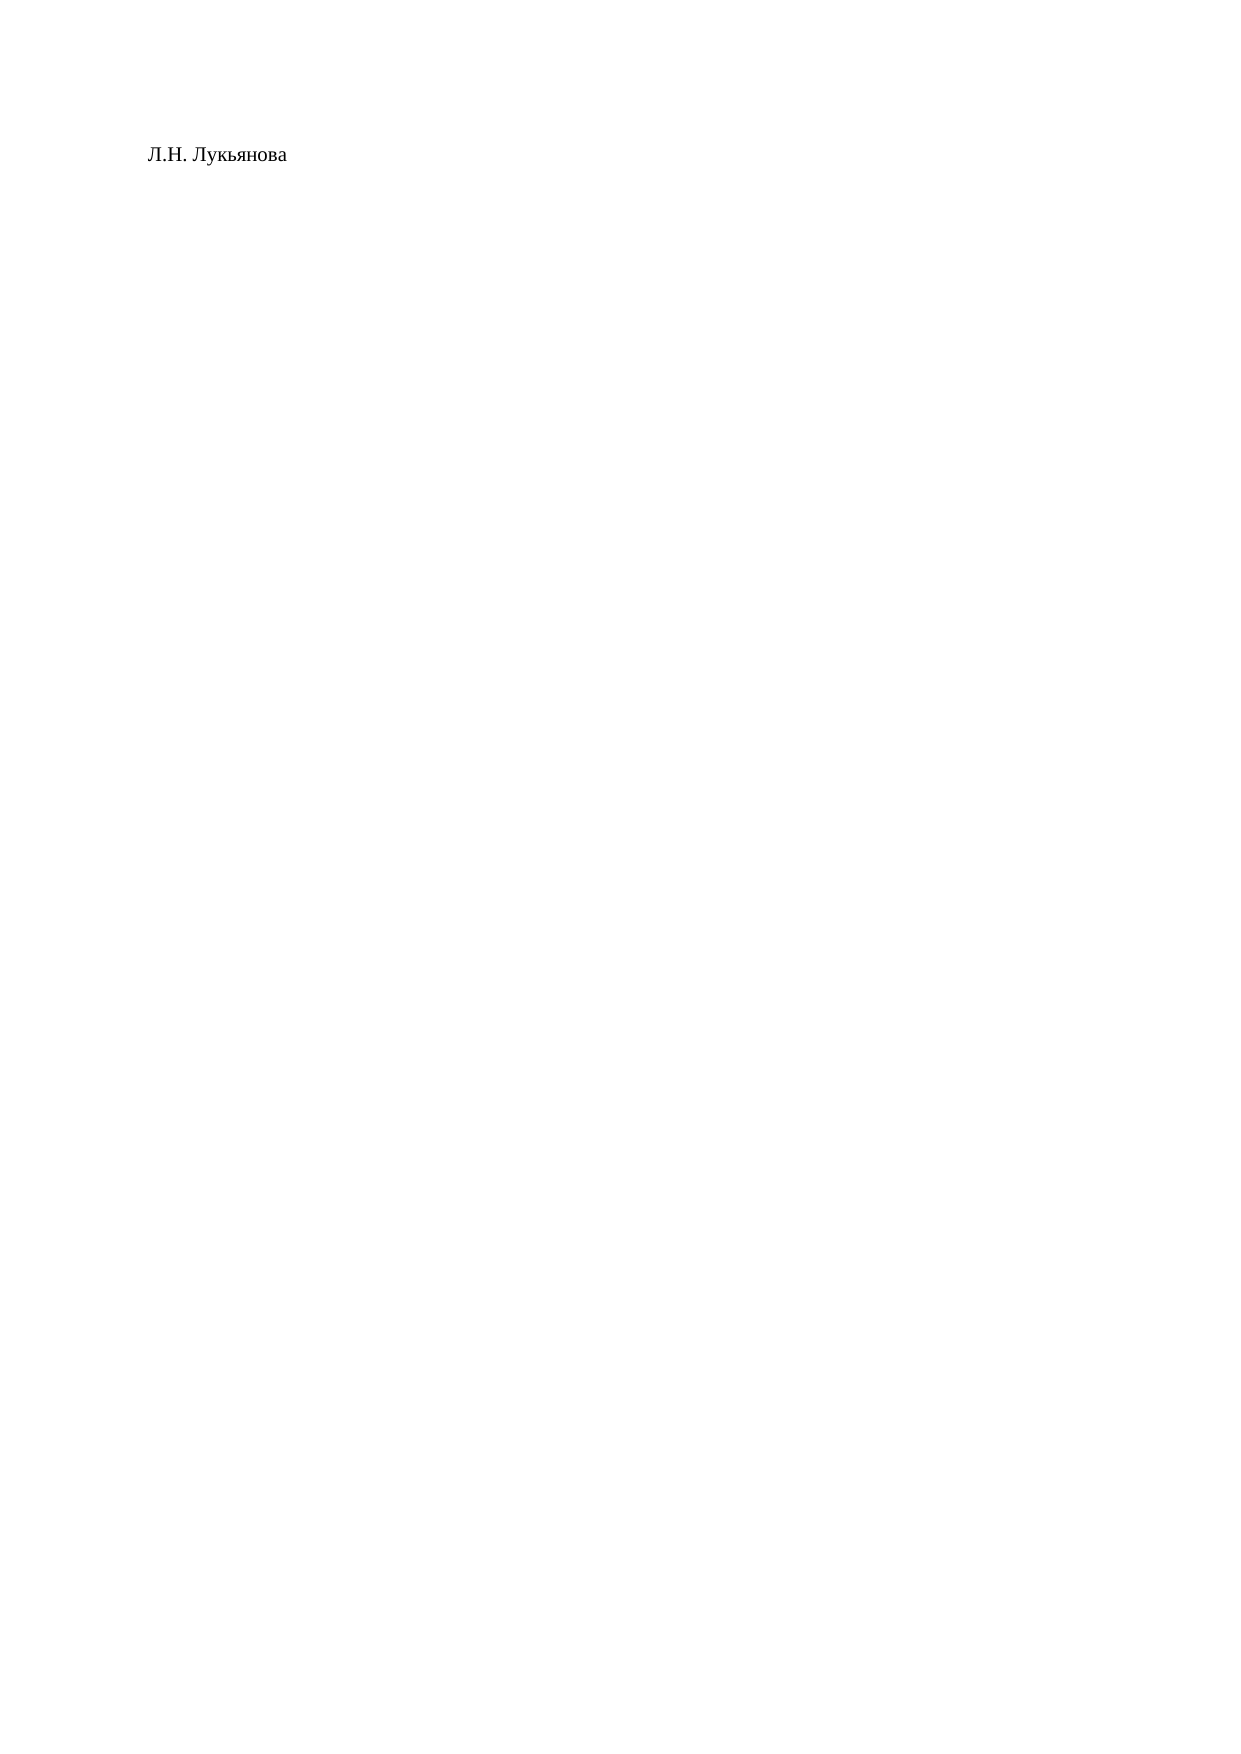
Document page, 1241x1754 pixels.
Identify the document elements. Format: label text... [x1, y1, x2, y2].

list Л.Н. Лукьянова [148, 142, 1152, 166]
